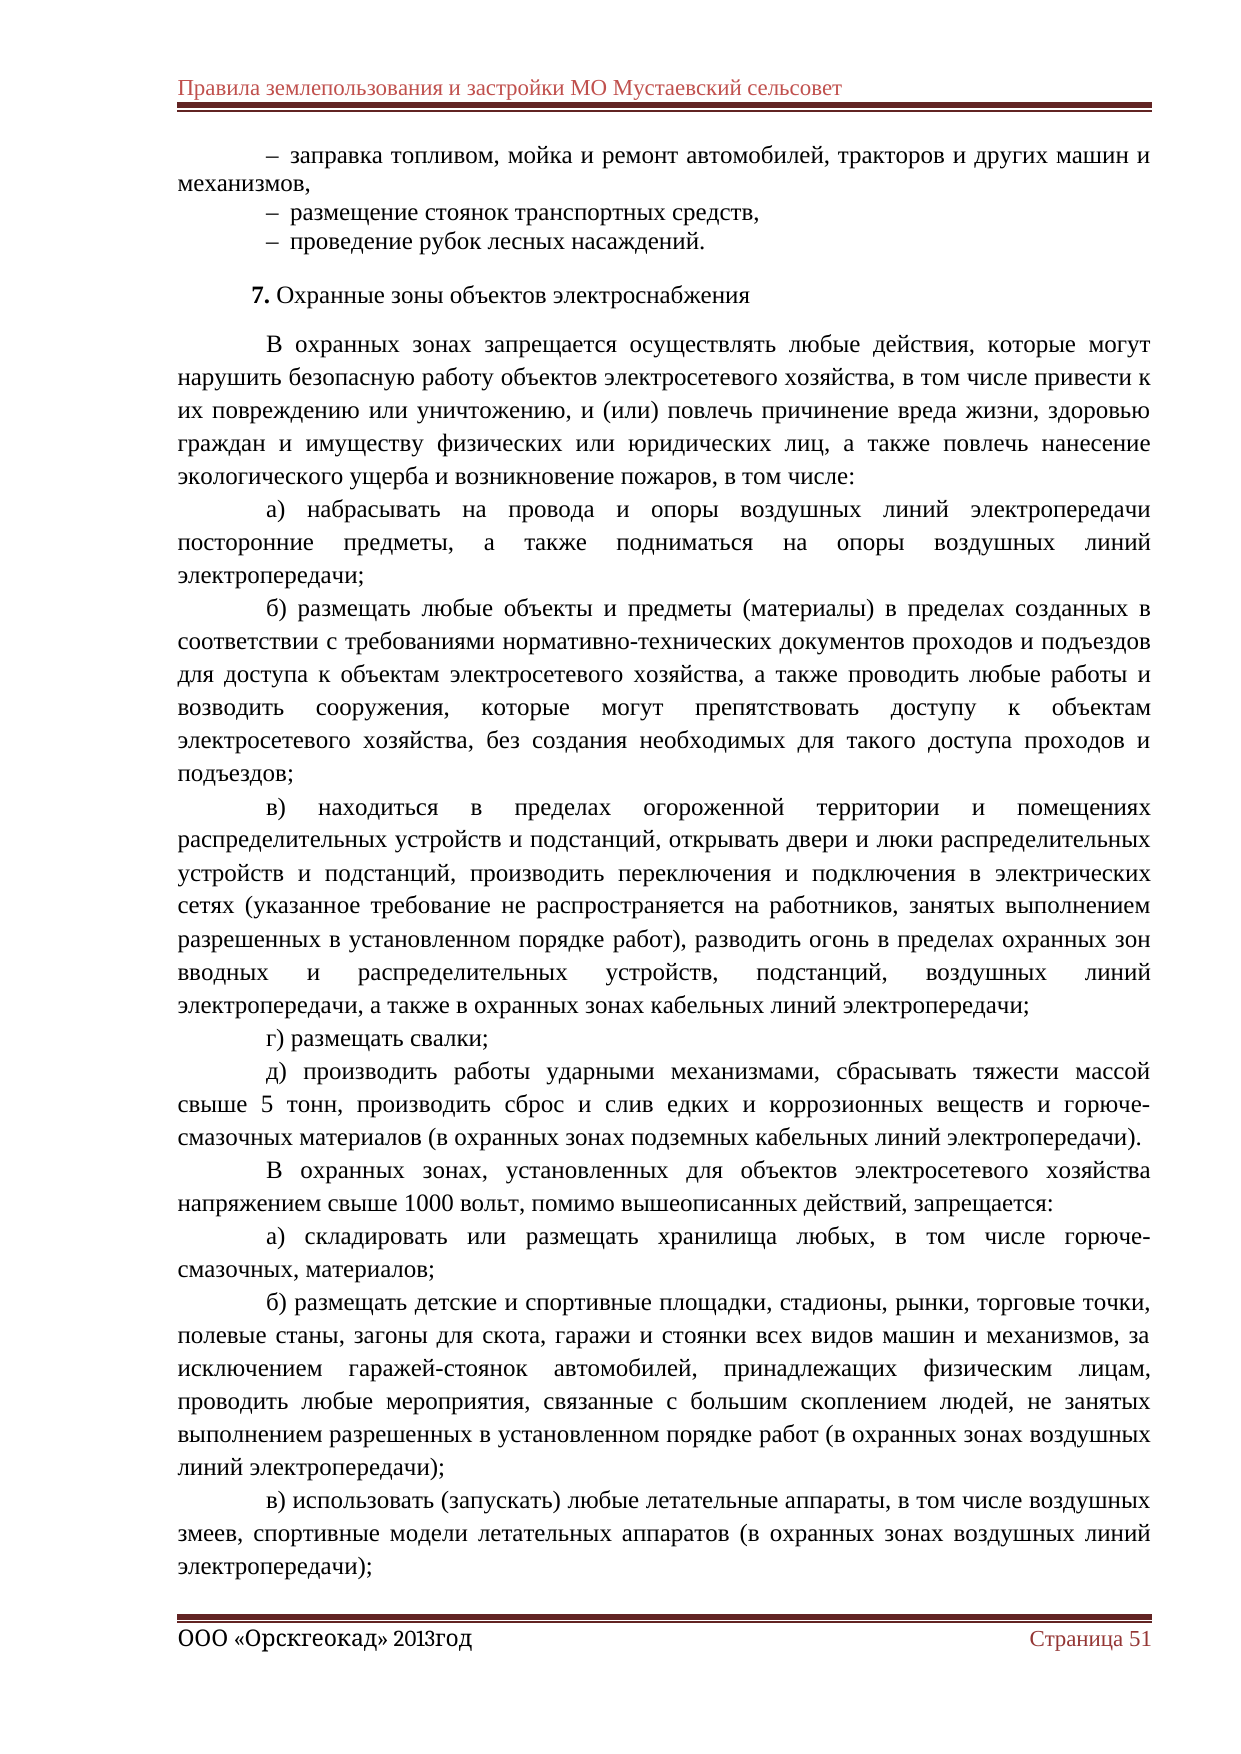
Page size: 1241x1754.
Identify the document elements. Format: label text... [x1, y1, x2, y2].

list размещение стоянок транспортных средств, [177, 197, 1152, 226]
text б) размещать детские и спортивные площадки, стадионы, рынки, торговые точки, полевые станы, загоны для скота, гаражи и стоянки всех видов машин и механизмов, за исключением гаражей-стоянок автомобилей, принадлежащих физическим лицам, проводить любые мероприятия, связанные с большим скоплением людей, не занятых выполнением разрешенных в установленном порядке работ (в охранных зонах воздушных линий электропередачи); [177, 1287, 1152, 1481]
text а) складировать или размещать хранилища любых, в том числе горюче-смазочных, материалов; [177, 1221, 1152, 1283]
text д) производить работы ударными механизмами, сбрасывать тяжести массой свыше 5 тонн, производить сброс и слив едких и коррозионных веществ и горюче-смазочных материалов (в охранных зонах подземных кабельных линий электропередачи). [177, 1056, 1152, 1151]
text г) размещать свалки; [177, 1023, 1152, 1051]
text б) размещать любые объекты и предметы (материалы) в пределах созданных в соответствии с требованиями нормативно-технических документов проходов и подъездов для доступа к объектам электросетевого хозяйства, а также проводить любые работы и возводить сооружения, которые могут препятствовать доступу к объектам электросетевого хозяйства, без создания необходимых для такого доступа проходов и подъездов; [177, 593, 1152, 787]
list заправка топливом, мойка и ремонт автомобилей, тракторов и других машин и механизмов, [177, 140, 1152, 197]
text 7. Охранные зоны объектов электроснабжения [177, 280, 1152, 308]
list проведение рубок лесных насаждений. [177, 226, 1152, 255]
text в) находиться в пределах огороженной территории и помещениях распределительных устройств и подстанций, открывать двери и люки распределительных устройств и подстанций, производить переключения и подключения в электрических сетях (указанное требование не распространяется на работников, занятых выполнением разрешенных в установленном порядке работ), разводить огонь в пределах охранных зон вводных и распределительных устройств, подстанций, воздушных линий электропередачи, а также в охранных зонах кабельных линий электропередачи; [177, 792, 1152, 1018]
text а) набрасывать на провода и опоры воздушных линий электропередачи посторонние предметы, а также подниматься на опоры воздушных линий электропередачи; [177, 494, 1152, 589]
text В охранных зонах, установленных для объектов электросетевого хозяйства напряжением свыше 1000 вольт, помимо вышеописанных действий, запрещается: [177, 1155, 1152, 1217]
text в) использовать (запускать) любые летательные аппараты, в том числе воздушных змеев, спортивные модели летательных аппаратов (в охранных зонах воздушных линий электропередачи); [177, 1485, 1152, 1580]
text В охранных зонах запрещается осуществлять любые действия, которые могут нарушить безопасную работу объектов электросетевого хозяйства, в том числе привести к их повреждению или уничтожению, и (или) повлечь причинение вреда жизни, здоровью граждан и имуществу физических или юридических лиц, а также повлечь нанесение экологического ущерба и возникновение пожаров, в том числе: [177, 329, 1152, 490]
